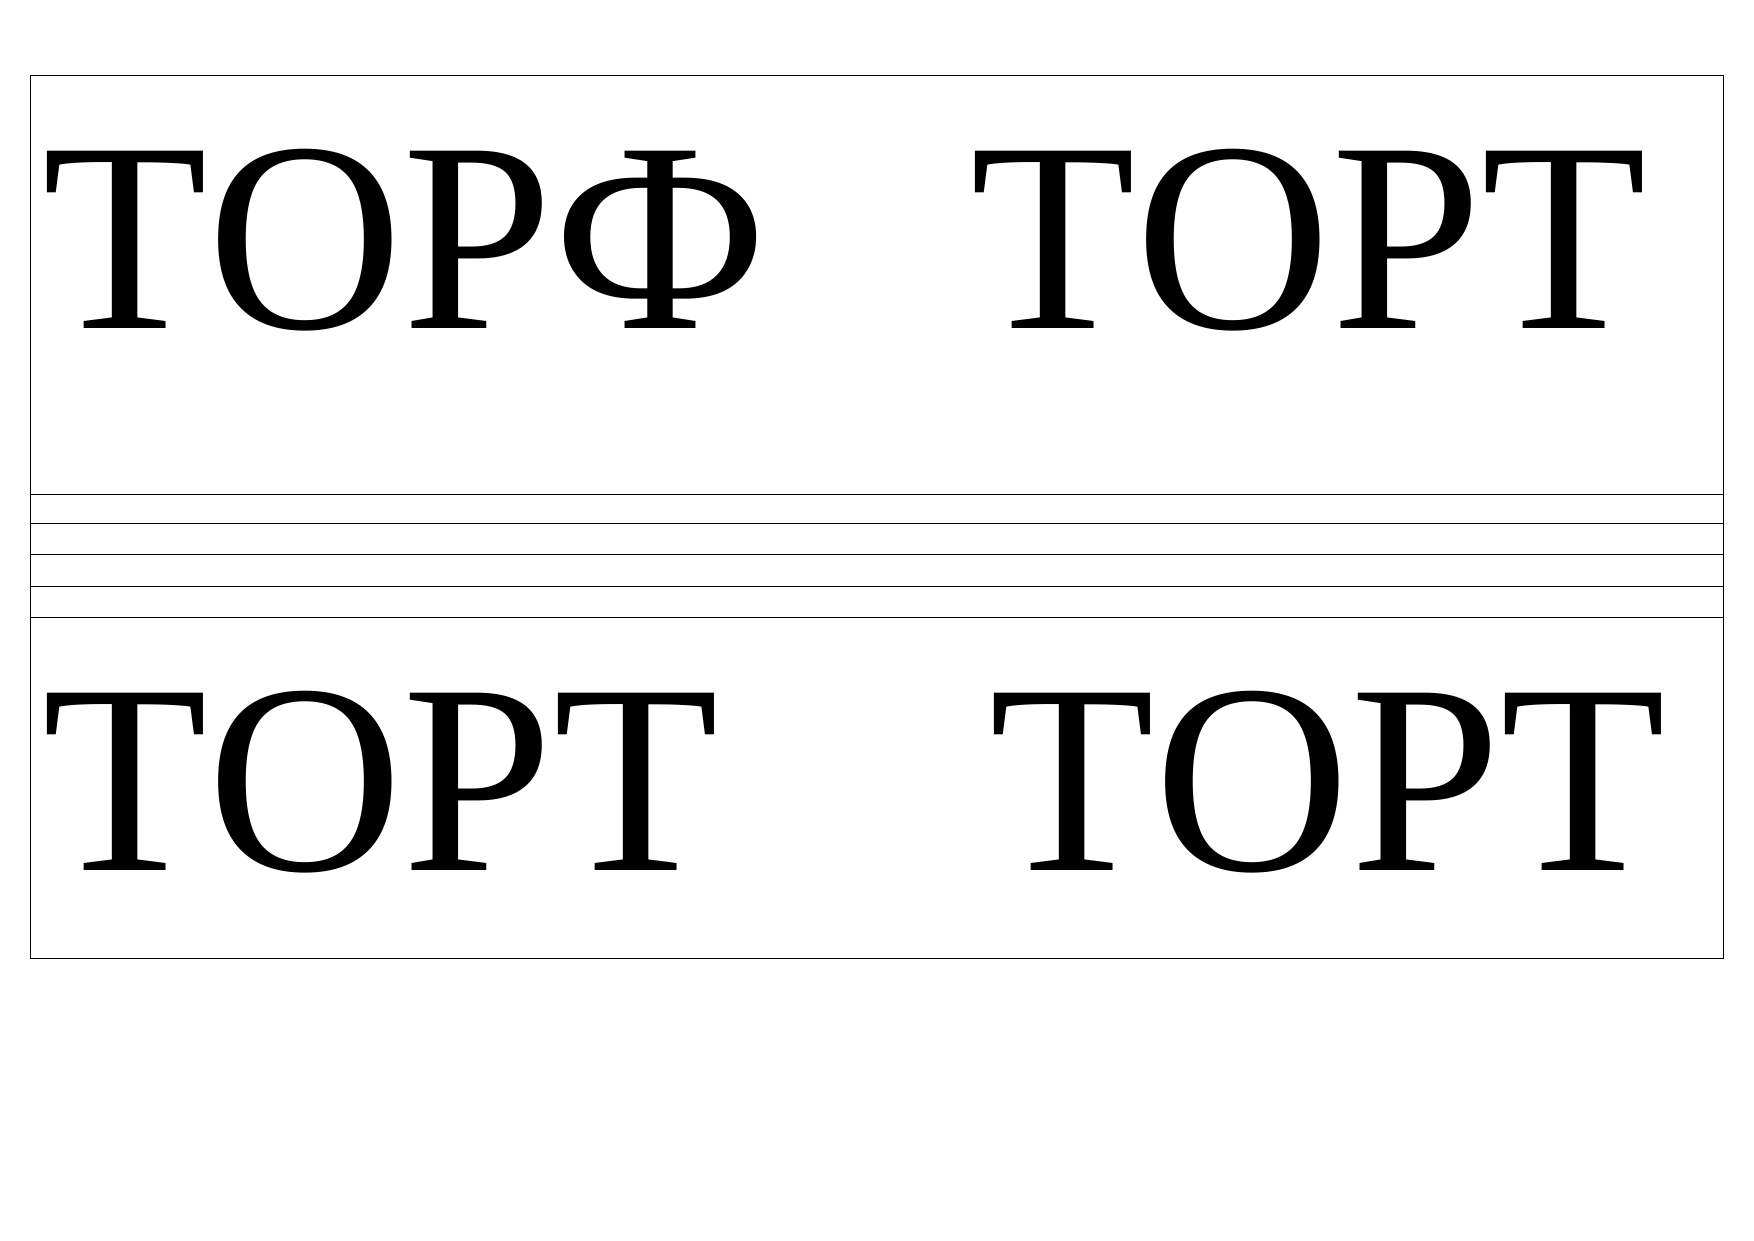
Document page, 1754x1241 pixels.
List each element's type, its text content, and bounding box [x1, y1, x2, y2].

table_cell [31, 555, 1723, 586]
table_cell ТОРТ ТОРТ [31, 618, 1723, 957]
table_cell [31, 524, 1723, 554]
table_cell [31, 495, 1723, 523]
table_header ТОРФ ТОРТ [31, 76, 1723, 494]
table_cell [31, 587, 1723, 617]
